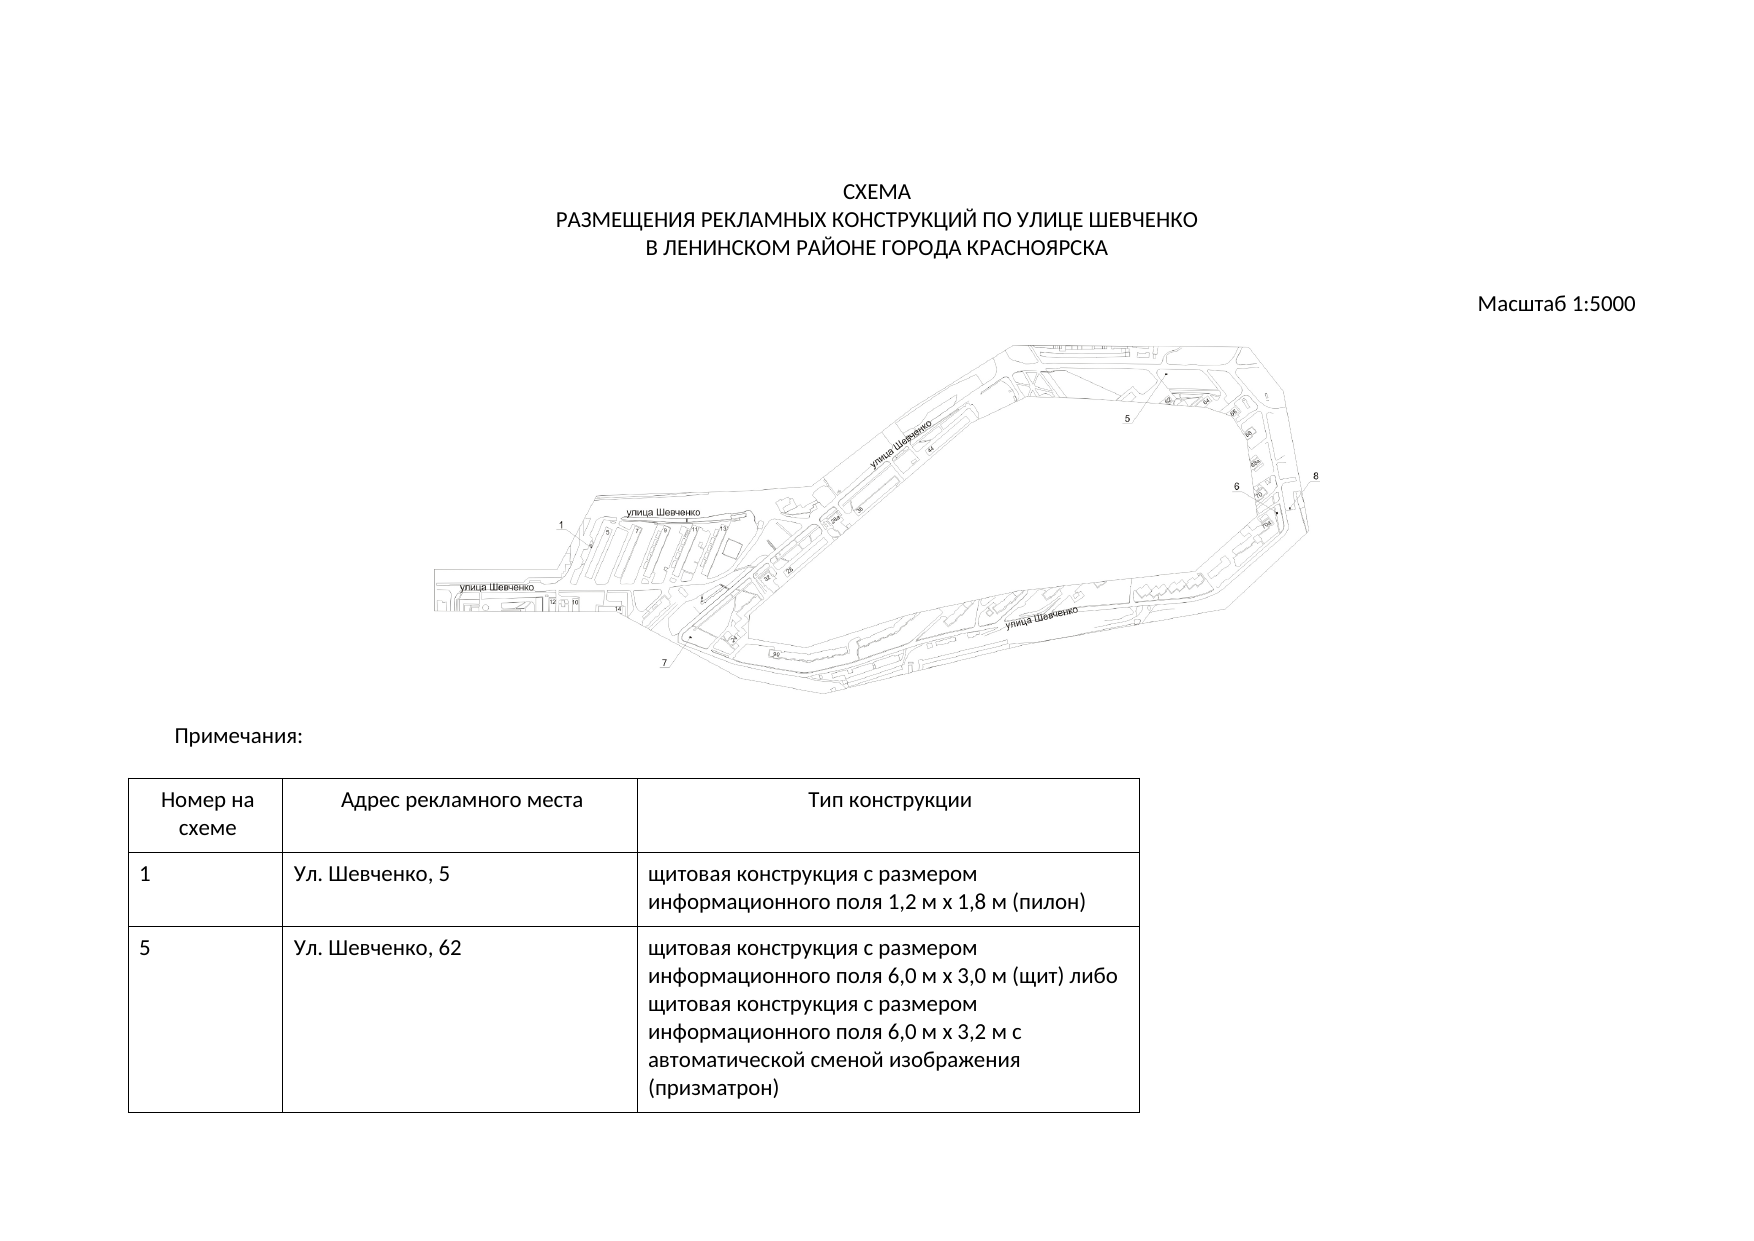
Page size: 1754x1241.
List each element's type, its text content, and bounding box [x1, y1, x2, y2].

text РАЗМЕЩЕНИЯ РЕКЛАМНЫХ КОНСТРУКЦИЙ ПО УЛИЦЕ ШЕВЧЕНКО [118, 205, 1636, 233]
table_cell Ул. Шевченко, 62 [283, 927, 637, 1112]
table_cell 1 [129, 853, 282, 926]
table_cell Ул. Шевченко, 5 [283, 853, 637, 926]
text СХЕМА [118, 177, 1636, 205]
table_header Тип конструкции [638, 779, 1139, 852]
table_header Адрес рекламного места [283, 779, 637, 852]
text В ЛЕНИНСКОМ РАЙОНЕ ГОРОДА КРАСНОЯРСКА [118, 233, 1636, 261]
text Примечания: [118, 722, 1636, 749]
table_cell 5 [129, 927, 282, 1112]
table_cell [638, 927, 1139, 1112]
table_header Номер на схеме [129, 779, 282, 852]
text Масштаб 1:5000 [118, 289, 1636, 317]
picture [434, 345, 1320, 694]
table_cell щитовая конструкция с размером информационного поля 1,2 м x 1,8 м (пилон) [638, 853, 1139, 926]
